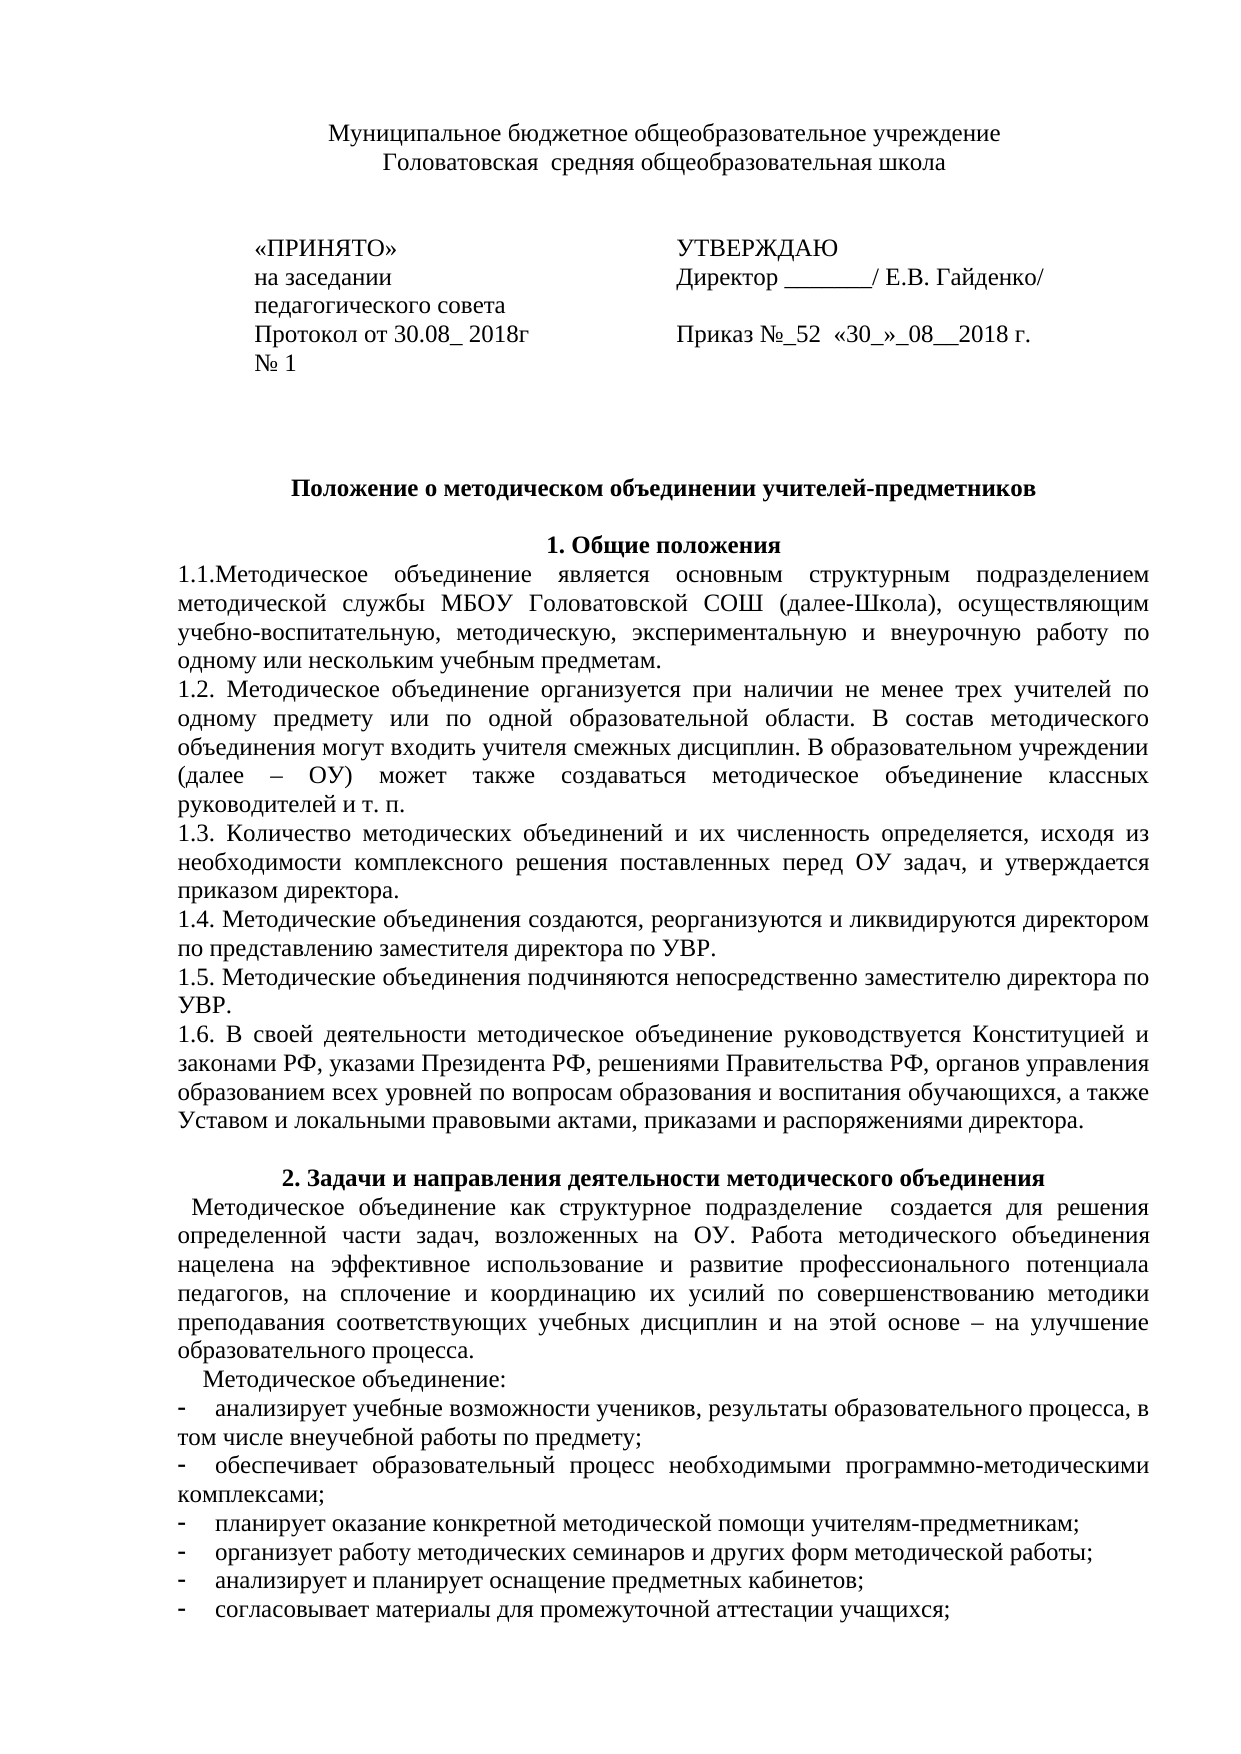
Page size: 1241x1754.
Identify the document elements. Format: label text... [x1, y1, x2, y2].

text Муниципальное бюджетное общеобразовательное учреждение [177, 118, 1152, 147]
list организует работу методических семинаров и других форм методической работы; [177, 1537, 1150, 1565]
text 1.4. Методические объединения создаются, реорганизуются и ликвидируются директором по представлению заместителя директора по УВР. [177, 904, 1150, 962]
text 1.6. В своей деятельности методическое объединение руководствуется Конституцией и законами РФ, указами Президента РФ, решениями Правительства РФ, органов управления образованием всех уровней по вопросам образования и воспитания обучающихся, а также Уставом и локальными правовыми актами, приказами и распоряжениями директора. [177, 1019, 1150, 1134]
table_header «ПРИНЯТО» на заседании педагогического совета Протокол от 30.08_ 2018г № 1 [243, 233, 665, 415]
table_header УТВЕРЖДАЮ Директор _______/ Е.В. Гайденко/ Приказ №_52 «30_»_08__2018 г. [665, 233, 1086, 415]
text Головатовская средняя общеобразовательная школа [177, 147, 1152, 176]
text Положение о методическом объединении учителей-предметников [177, 473, 1150, 502]
text 2. Задачи и направления деятельности методического объединения [177, 1163, 1150, 1192]
text 1.1.Методическое объединение является основным структурным подразделением методической службы МБОУ Головатовской СОШ (далее-Школа), осуществляющим учебно-воспитательную, методическую, экспериментальную и внеурочную работу по одному или нескольким учебным предметам. [177, 559, 1150, 674]
list обеспечивает образовательный процесс необходимыми программно-методическими комплексами; [177, 1450, 1150, 1508]
list согласовывает материалы для промежуточной аттестации учащихся; [177, 1594, 1150, 1623]
text Методическое объединение: [177, 1364, 1150, 1393]
text 1.2. Методическое объединение организуется при наличии не менее трех учителей по одному предмету или по одной образовательной области. В состав методического объединения могут входить учителя смежных дисциплин. В образовательном учреждении (далее – ОУ) может также создаваться методическое объединение классных руководителей и т. п. [177, 674, 1150, 818]
list анализирует и планирует оснащение предметных кабинетов; [177, 1565, 1150, 1594]
text 1. Общие положения [177, 530, 1150, 559]
text 1.3. Количество методических объединений и их численность определяется, исходя из необходимости комплексного решения поставленных перед ОУ задач, и утверждается приказом директора. [177, 818, 1150, 904]
text Методическое объединение как структурное подразделение создается для решения определенной части задач, возложенных на ОУ. Работа методического объединения нацелена на эффективное использование и развитие профессионального потенциала педагогов, на сплочение и координацию их усилий по совершенствованию методики преподавания соответствующих учебных дисциплин и на этой основе – на улучшение образовательного процесса. [177, 1192, 1150, 1364]
list анализирует учебные возможности учеников, результаты образовательного процесса, в том числе внеучебной работы по предмету; [177, 1393, 1150, 1450]
list планирует оказание конкретной методической помощи учителям-предметникам; [177, 1508, 1150, 1537]
text 1.5. Методические объединения подчиняются непосредственно заместителю директора по УВР. [177, 962, 1150, 1019]
